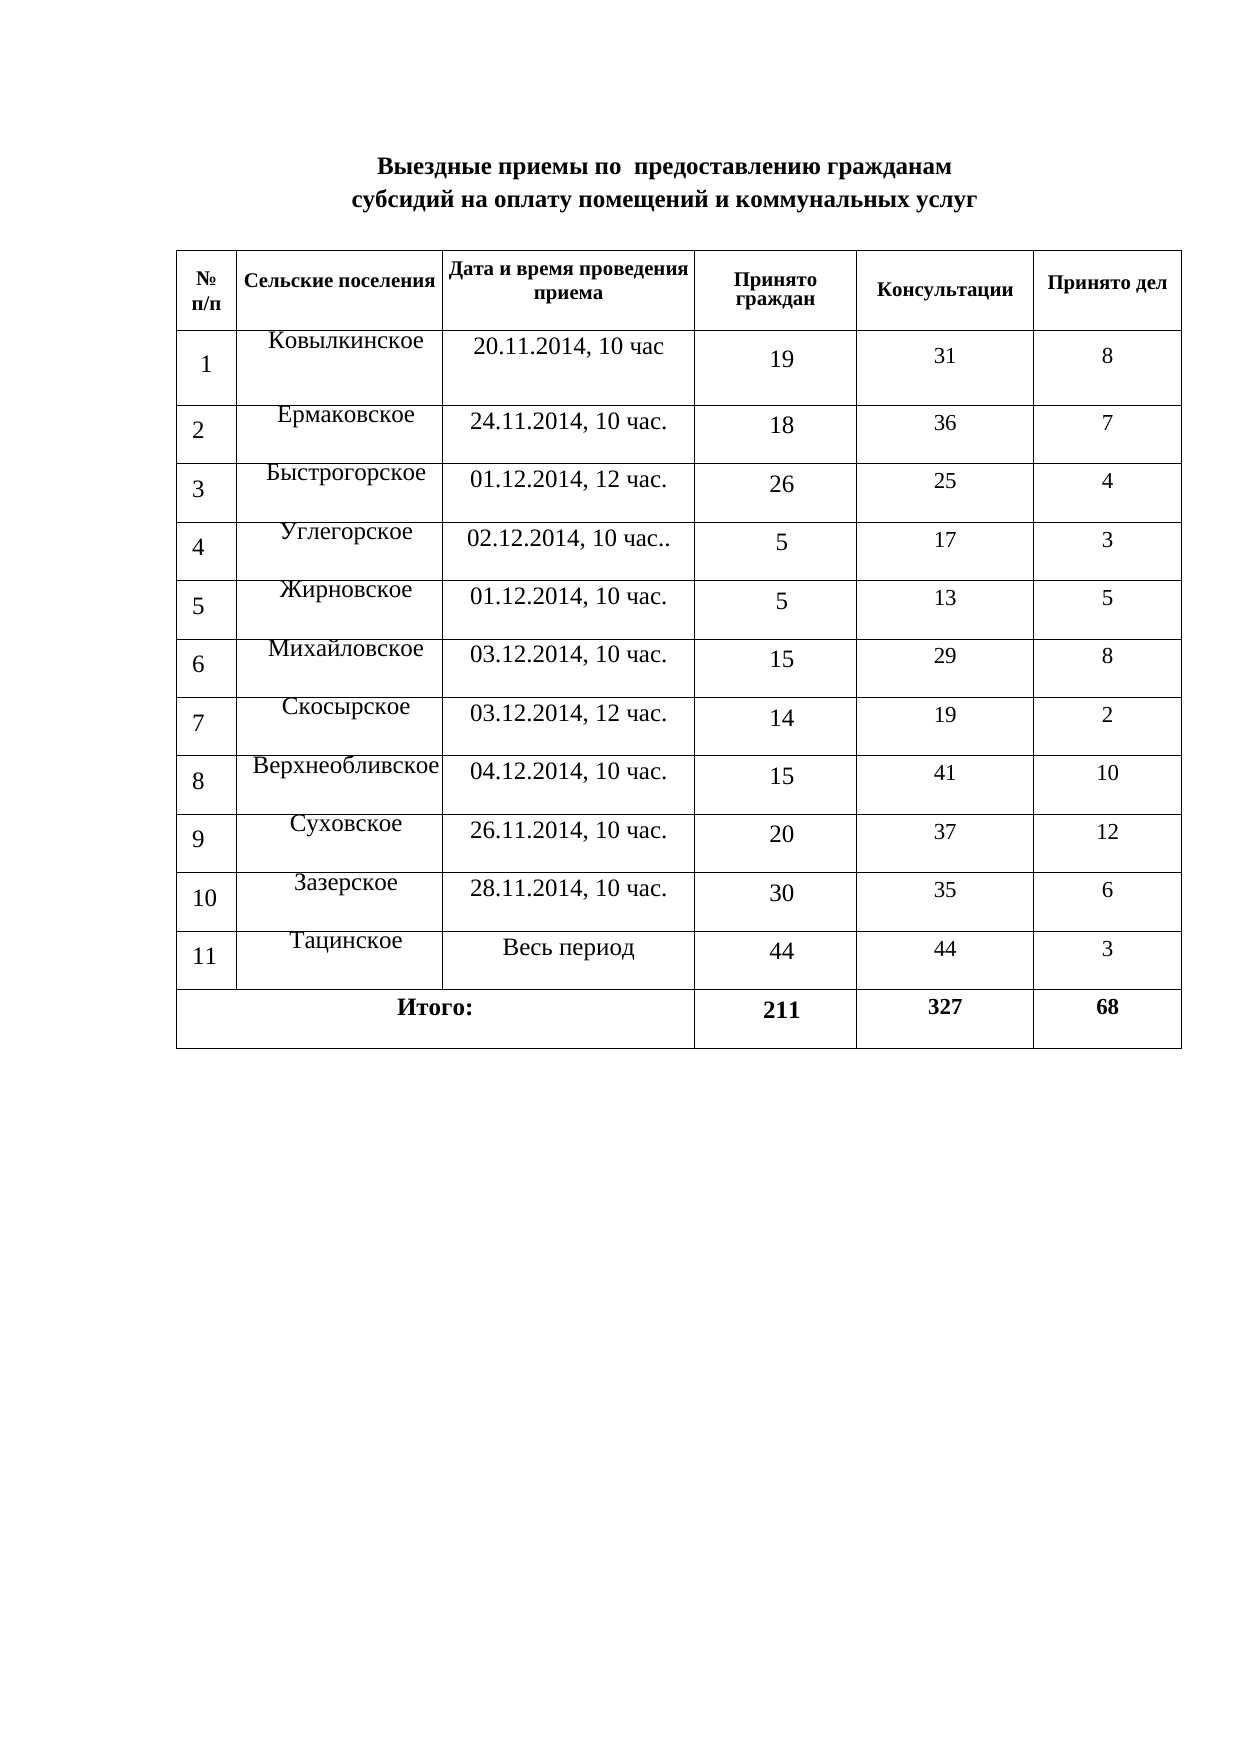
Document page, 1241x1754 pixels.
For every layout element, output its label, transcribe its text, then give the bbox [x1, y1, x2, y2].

table_cell 19 [857, 698, 1033, 755]
table_cell Итого: [177, 990, 694, 1047]
text субсидий на оплату помещений и коммунальных услуг [177, 184, 1152, 213]
table_cell 28.11.2014, 10 час. [443, 873, 694, 931]
table_cell 2 [177, 406, 236, 463]
table_cell 26 [695, 464, 856, 522]
table_cell 04.12.2014, 10 час. [443, 756, 694, 814]
table_cell Весь период [443, 932, 694, 989]
table_cell 8 [1034, 640, 1181, 697]
table_cell 8 [177, 756, 236, 814]
table_cell 5 [695, 523, 856, 580]
table_header Принято дел [1034, 251, 1181, 330]
table_cell 6 [1034, 873, 1181, 931]
table_cell 03.12.2014, 10 час. [443, 640, 694, 697]
table_cell 4 [177, 523, 236, 580]
table_cell 29 [857, 640, 1033, 697]
table_cell 01.12.2014, 12 час. [443, 464, 694, 522]
table_cell Тацинское [237, 932, 442, 989]
table_cell 17 [857, 523, 1033, 580]
table_cell 10 [177, 873, 236, 931]
table_cell Верхнеобливское [237, 756, 442, 814]
table_cell 15 [695, 756, 856, 814]
table_cell Михайловское [237, 640, 442, 697]
table_cell 1 [177, 331, 236, 405]
table_header № п/п [177, 251, 236, 330]
table_cell 10 [1034, 756, 1181, 814]
table_cell 15 [695, 640, 856, 697]
table_cell 8 [1034, 331, 1181, 405]
table_cell Ковылкинское [237, 331, 442, 405]
table_cell 26.11.2014, 10 час. [443, 815, 694, 872]
table_cell 5 [1034, 581, 1181, 638]
table_cell 19 [695, 331, 856, 405]
table_cell 20 [695, 815, 856, 872]
table_header Принято граждан [695, 251, 856, 330]
table_cell 44 [695, 932, 856, 989]
table_cell Скосырское [237, 698, 442, 755]
table_cell 3 [1034, 932, 1181, 989]
table_cell 12 [1034, 815, 1181, 872]
table_cell 02.12.2014, 10 час.. [443, 523, 694, 580]
table_cell Углегорское [237, 523, 442, 580]
table_cell 41 [857, 756, 1033, 814]
table_cell 4 [1034, 464, 1181, 522]
table_cell 20.11.2014, 10 час [443, 331, 694, 405]
table_cell 25 [857, 464, 1033, 522]
table_cell 01.12.2014, 10 час. [443, 581, 694, 638]
table_cell 7 [177, 698, 236, 755]
text Выездные приемы по предоставлению гражданам [177, 151, 1152, 180]
table_header Дата и время проведения приема [443, 251, 694, 330]
table_cell 5 [177, 581, 236, 638]
table_header Сельские поселения [237, 251, 442, 330]
table_cell Суховское [237, 815, 442, 872]
table_cell 18 [695, 406, 856, 463]
table_cell 14 [695, 698, 856, 755]
table_cell 13 [857, 581, 1033, 638]
table_cell 7 [1034, 406, 1181, 463]
table_cell 68 [1034, 990, 1181, 1047]
table_cell 3 [177, 464, 236, 522]
table_cell 35 [857, 873, 1033, 931]
table_cell 327 [857, 990, 1033, 1047]
table_cell Быстрогорское [237, 464, 442, 522]
table_cell Зазерское [237, 873, 442, 931]
table_cell 37 [857, 815, 1033, 872]
table_cell 211 [695, 990, 856, 1047]
table_header Консультации [857, 251, 1033, 330]
table_cell 44 [857, 932, 1033, 989]
table_cell 5 [695, 581, 856, 638]
table_cell 36 [857, 406, 1033, 463]
table_cell 30 [695, 873, 856, 931]
table_cell Жирновское [237, 581, 442, 638]
table_cell 31 [857, 331, 1033, 405]
table_cell 03.12.2014, 12 час. [443, 698, 694, 755]
table_cell 11 [177, 932, 236, 989]
table_cell 2 [1034, 698, 1181, 755]
table_cell 24.11.2014, 10 час. [443, 406, 694, 463]
table_cell Ермаковское [237, 406, 442, 463]
table_cell 6 [177, 640, 236, 697]
table_cell 3 [1034, 523, 1181, 580]
table_cell 9 [177, 815, 236, 872]
